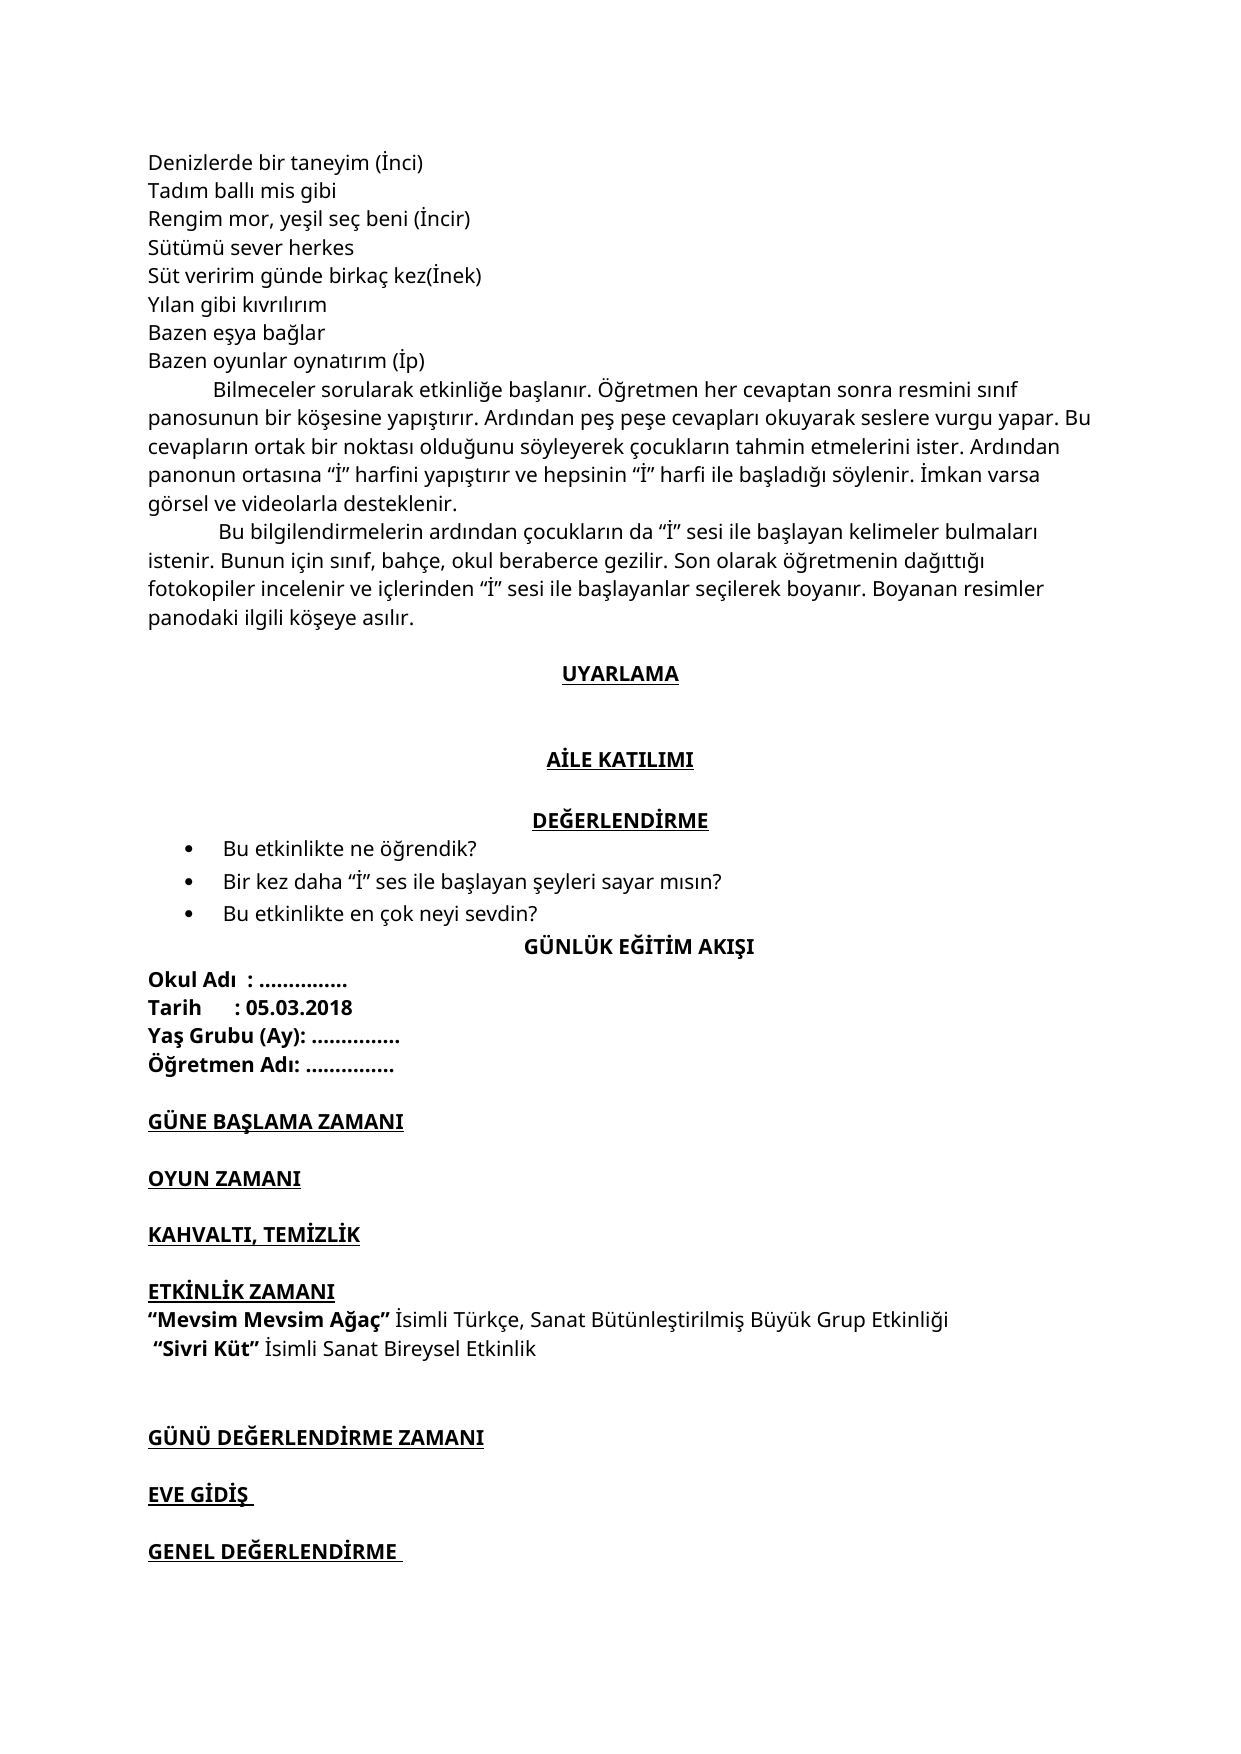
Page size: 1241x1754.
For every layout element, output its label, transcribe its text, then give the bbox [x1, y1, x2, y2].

text Sütümü sever herkes [148, 233, 1093, 261]
text EVE GİDİŞ [148, 1480, 1093, 1509]
text Bazen oyunlar oynatırım (İp) [148, 347, 1093, 375]
text Süt veririm günde birkaç kez(İnek) [148, 261, 1093, 290]
text Bazen eşya bağlar [148, 318, 1093, 347]
text Bu bilgilendirmelerin ardından çocukların da “İ” sesi ile başlayan kelimeler bulmaları istenir. Bunun için sınıf, bahçe, okul beraberce gezilir. Son olarak öğretmenin dağıttığı fotokopiler incelenir ve içlerinden “İ” sesi ile başlayanlar seçilerek boyanır. Boyanan resimler panodaki ilgili köşeye asılır. [148, 517, 1093, 631]
text Yılan gibi kıvrılırım [148, 290, 1093, 318]
text UYARLAMA [148, 659, 1093, 688]
text Rengim mor, yeşil seç beni (İncir) [148, 204, 1093, 233]
text GENEL DEĞERLENDİRME [148, 1537, 1093, 1565]
text OYUN ZAMANI [148, 1164, 1093, 1192]
text AİLE KATILIMI [148, 745, 1093, 773]
text GÜNLÜK EĞİTİM AKIŞI [185, 932, 1093, 961]
text KAHVALTI, TEMİZLİK [148, 1221, 1093, 1249]
text Okul Adı : …………... [148, 965, 1093, 993]
text GÜNÜ DEĞERLENDİRME ZAMANI [148, 1423, 1093, 1452]
text ETKİNLİK ZAMANI [148, 1277, 1093, 1306]
text Öğretmen Adı: …………… [148, 1050, 1093, 1078]
text Bilmeceler sorularak etkinliğe başlanır. Öğretmen her cevaptan sonra resmini sınıf panosunun bir köşesine yapıştırır. Ardından peş peşe cevapları okuyarak seslere vurgu yapar. Bu cevapların ortak bir noktası olduğunu söyleyerek çocukların tahmin etmelerini ister. Ardından panonun ortasına “İ” harfini yapıştırır ve hepsinin “İ” harfi ile başladığı söylenir. İmkan varsa görsel ve videolarla desteklenir. [148, 375, 1093, 517]
text Tadım ballı mis gibi [148, 176, 1093, 204]
text Tarih : 05.03.2018 [148, 993, 1093, 1022]
list Bir kez daha “İ” ses ile başlayan şeyleri sayar mısın? [185, 867, 1093, 895]
text “Mevsim Mevsim Ağaç” İsimli Türkçe, Sanat Bütünleştirilmiş Büyük Grup Etkinliği [148, 1306, 1093, 1334]
text Denizlerde bir taneyim (İnci) [148, 148, 1093, 176]
text DEĞERLENDİRME [148, 806, 1093, 834]
text Yaş Grubu (Ay): …………… [148, 1022, 1093, 1050]
text “Sivri Küt” İsimli Sanat Bireysel Etkinlik [148, 1334, 1093, 1362]
text GÜNE BAŞLAMA ZAMANI [148, 1107, 1093, 1135]
list Bu etkinlikte en çok neyi sevdin? [185, 899, 1093, 928]
list Bu etkinlikte ne öğrendik? [185, 834, 1093, 863]
